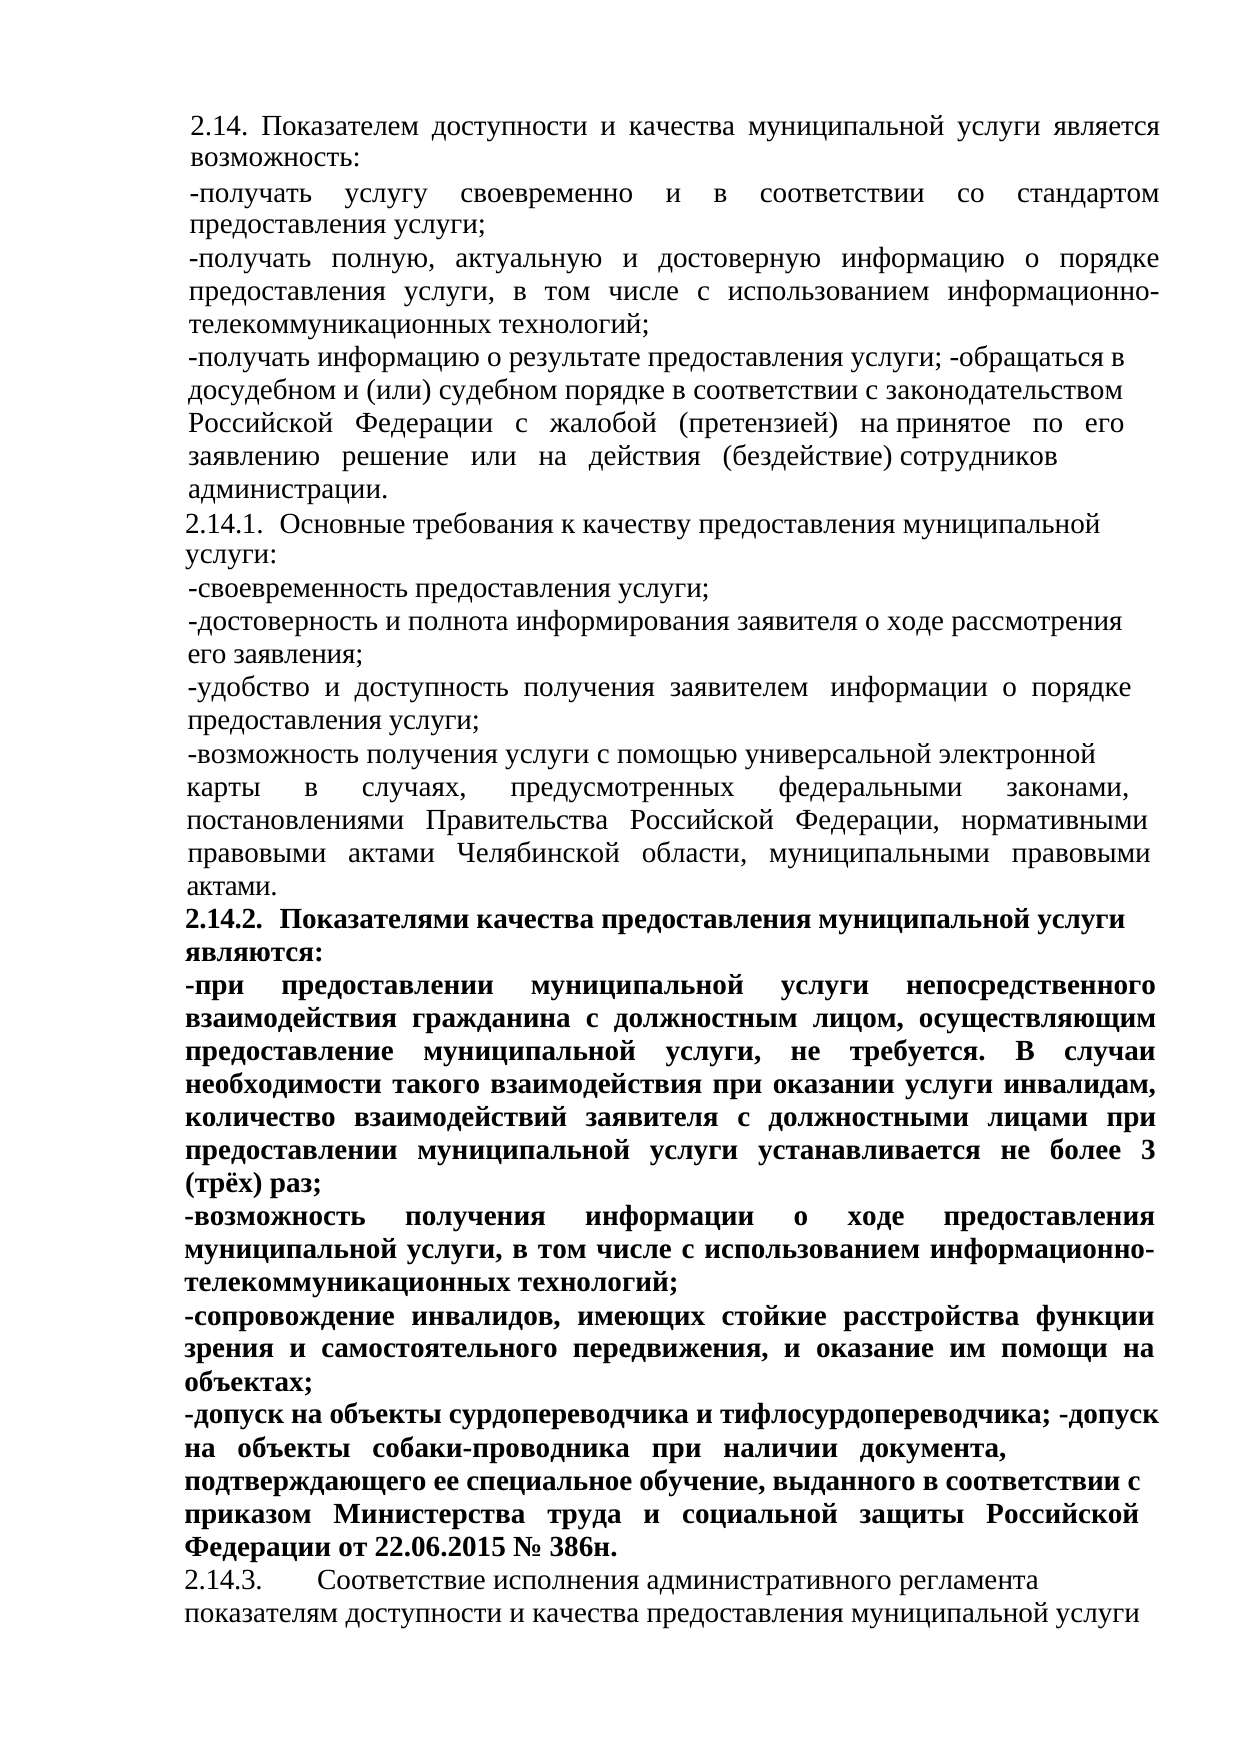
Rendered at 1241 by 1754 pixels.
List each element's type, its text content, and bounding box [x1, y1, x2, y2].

text правовыми актами Челябинской области, муниципальными правовыми [187, 836, 1160, 869]
text -возможность получения информации о ходе предоставления муниципальной услуги, в том числе с использованием информационно-телекоммуникационных технологий; [184, 1199, 1156, 1298]
text -получать информацию о результате предоставления услуги; -обращаться в досудебном и (или) судебном порядке в соответствии с законодательством Российской Федерации с жалобой (претензией) на принятое по его заявлению решение или на действия (бездействие) сотрудников администрации. [188, 340, 1160, 505]
text -достоверность и полнота информирования заявителя о ходе рассмотрения [188, 604, 1160, 637]
text -возможность получения услуги с помощью универсальной электронной [187, 737, 1160, 770]
text -получать полную, актуальную и достоверную информацию о порядке предоставления услуги, в том числе с использованием информационно-телекоммуникационных технологий; [189, 241, 1160, 340]
text -получать услугу своевременно и в соответствии со стандартом предоставления услуги; [189, 177, 1160, 240]
text -своевременность предоставления услуги; [188, 571, 1160, 604]
text постановлениями Правительства Российской Федерации, нормативными [186, 803, 1160, 836]
text 2.14. Показателем доступности и качества муниципальной услуги является возможность: [190, 110, 1160, 173]
text -удобство и доступность получения заявителем информации о порядке [187, 670, 1160, 703]
text карты в случаях, предусмотренных федеральными законами, [186, 770, 1160, 803]
text -при предоставлении муниципальной услуги непосредственного взаимодействия гражданина с должностным лицом, осуществляющим предоставление муниципальной услуги, не требуется. В случаи необходимости такого взаимодействия при оказании услуги инвалидам, количество взаимодействий заявителя с должностными лицами при предоставлении муниципальной услуги устанавливается не более 3 (трёх) раз; [185, 968, 1157, 1199]
text -сопровождение инвалидов, имеющих стойкие расстройства функции зрения и самостоятельного передвижения, и оказание им помощи на объектах; [184, 1298, 1155, 1398]
text 2.14.1. Основные требования к качеству предоставления муниципальной услуги: [185, 508, 1158, 570]
text 2.14.3. Соответствие исполнения административного регламента показателям доступности и качества предоставления муниципальной услуги [184, 1563, 1156, 1629]
text его заявления; [187, 637, 1160, 670]
text 2.14.2. Показателями качества предоставления муниципальной услуги являются: [185, 902, 1157, 968]
text предоставления услуги; [187, 703, 1160, 736]
text актами. [186, 869, 1160, 902]
text -допуск на объекты сурдопереводчика и тифлосурдопереводчика; -допуск на объекты собаки-проводника при наличии документа, подтверждающего ее специальное обучение, выданного в соответствии с приказом Министерства труда и социальной защиты Российской Федерации от 22.06.2015 № 386н. [184, 1398, 1160, 1563]
